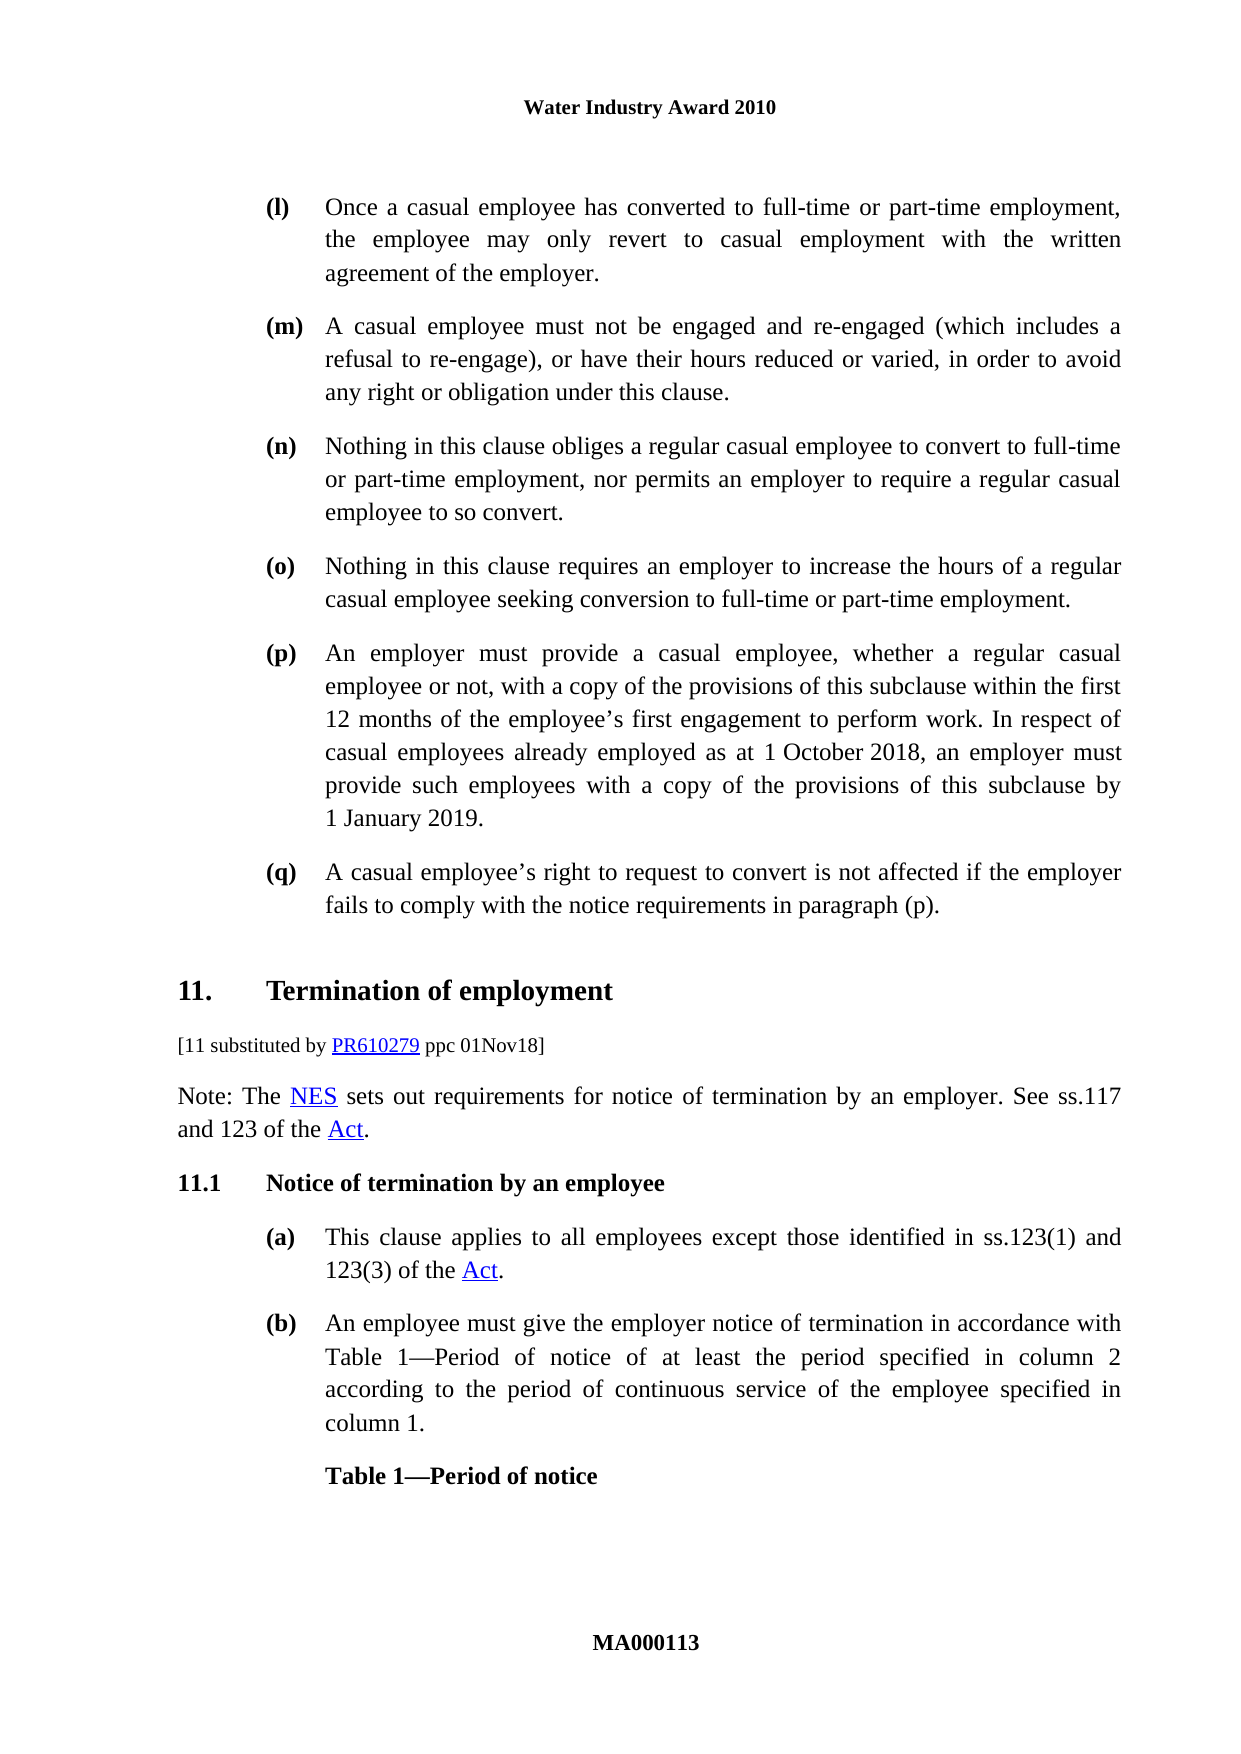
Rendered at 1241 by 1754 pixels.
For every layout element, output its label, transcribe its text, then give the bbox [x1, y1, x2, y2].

text Nothing in this clause requires an employer to increase the hours of a regular casual employee seeking conversion to full-time or part-time employment. [266, 551, 1122, 613]
text Termination of employment [177, 973, 1122, 1007]
text Once a casual employee has converted to full-time or part-time employment, the employee may only revert to casual employment with the written agreement of the employer. [266, 192, 1122, 286]
text Note: The NES sets out requirements for notice of termination by an employer. See ss.117 and 123 of the Act. [177, 1081, 1122, 1143]
text [11 substituted by PR610279 ppc 01Nov18] [177, 1032, 1122, 1057]
text A casual employee must not be engaged and re-engaged (which includes a refusal to re-engage), or have their hours reduced or varied, in order to avoid any right or obligation under this clause. [266, 311, 1122, 406]
text This clause applies to all employees except those identified in ss.123(1) and 123(3) of the Act. [266, 1222, 1122, 1283]
text An employer must provide a casual employee, whether a regular casual employee or not, with a copy of the provisions of this subclause within the first 12 months of the employee’s first engagement to perform work. In respect of casual employees already employed as at 1 October 2018, an employer must provide such employees with a copy of the provisions of this subclause by 1 January 2019. [266, 638, 1122, 832]
text Notice of termination by an employee [177, 1168, 1122, 1197]
text A casual employee’s right to request to convert is not affected if the employer fails to comply with the notice requirements in paragraph (p). [266, 857, 1122, 919]
text Nothing in this clause obliges a regular casual employee to convert to full-time or part-time employment, nor permits an employer to require a regular casual employee to so convert. [266, 431, 1122, 526]
text Table 1—Period of notice [325, 1461, 1122, 1490]
text An employee must give the employer notice of termination in accordance with Table 1—Period of notice of at least the period specified in column 2 according to the period of continuous service of the employee specified in column 1. [266, 1308, 1122, 1436]
